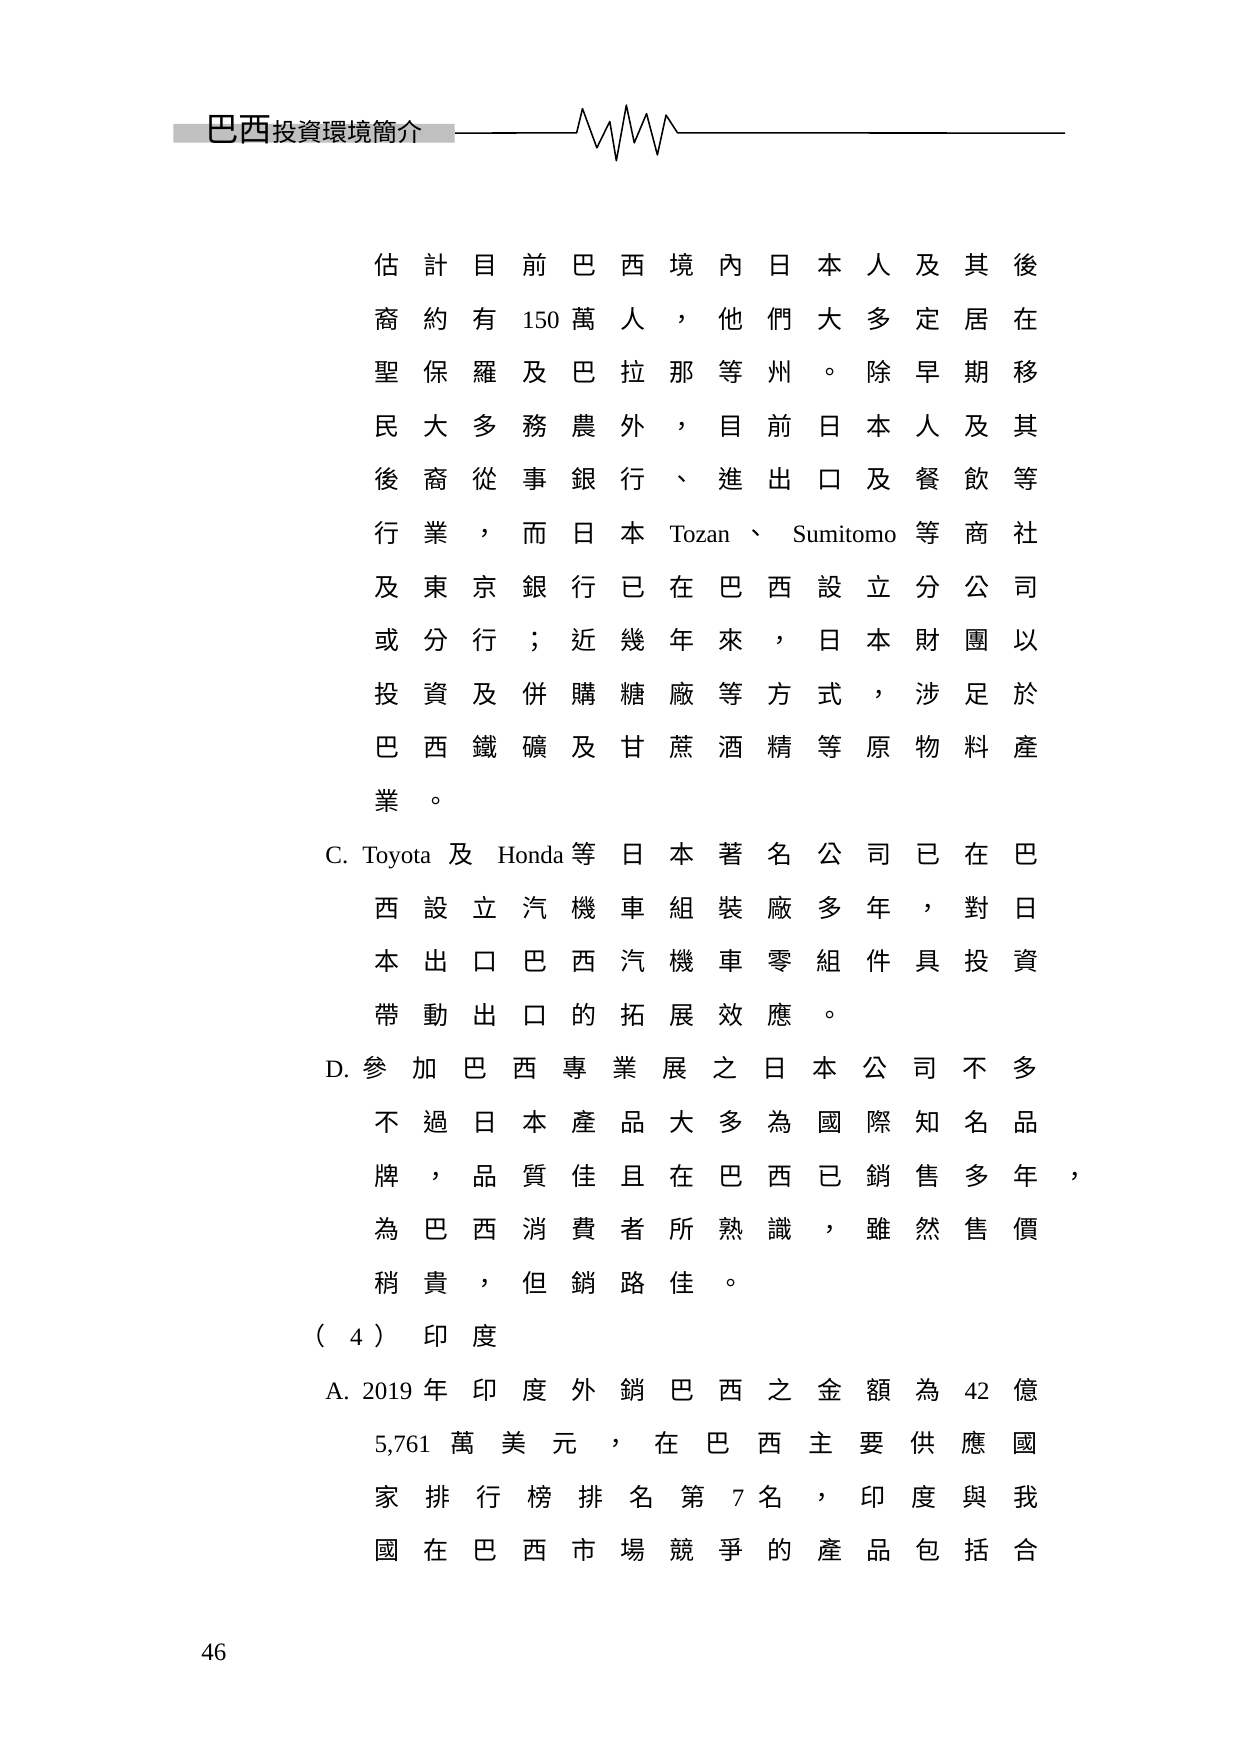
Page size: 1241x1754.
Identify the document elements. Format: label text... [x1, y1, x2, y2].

text C. Toyota及Honda等日本著名公司已在巴西設立汽機車組裝廠多年，對日本出口巴西汽機車零組件具投資帶動出口的拓展效應。 [325, 826, 1063, 1040]
text （4）印度 [301, 1308, 1063, 1362]
text D. 參加巴西專業展之日本公司不多，不過日本產品大多為國際知名品牌，品質佳且在巴西已銷售多年，為巴西消費者所熟識，雖然售價稍貴，但銷路佳。 [325, 1040, 1063, 1308]
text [325, 1362, 1063, 1576]
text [325, 237, 1063, 826]
